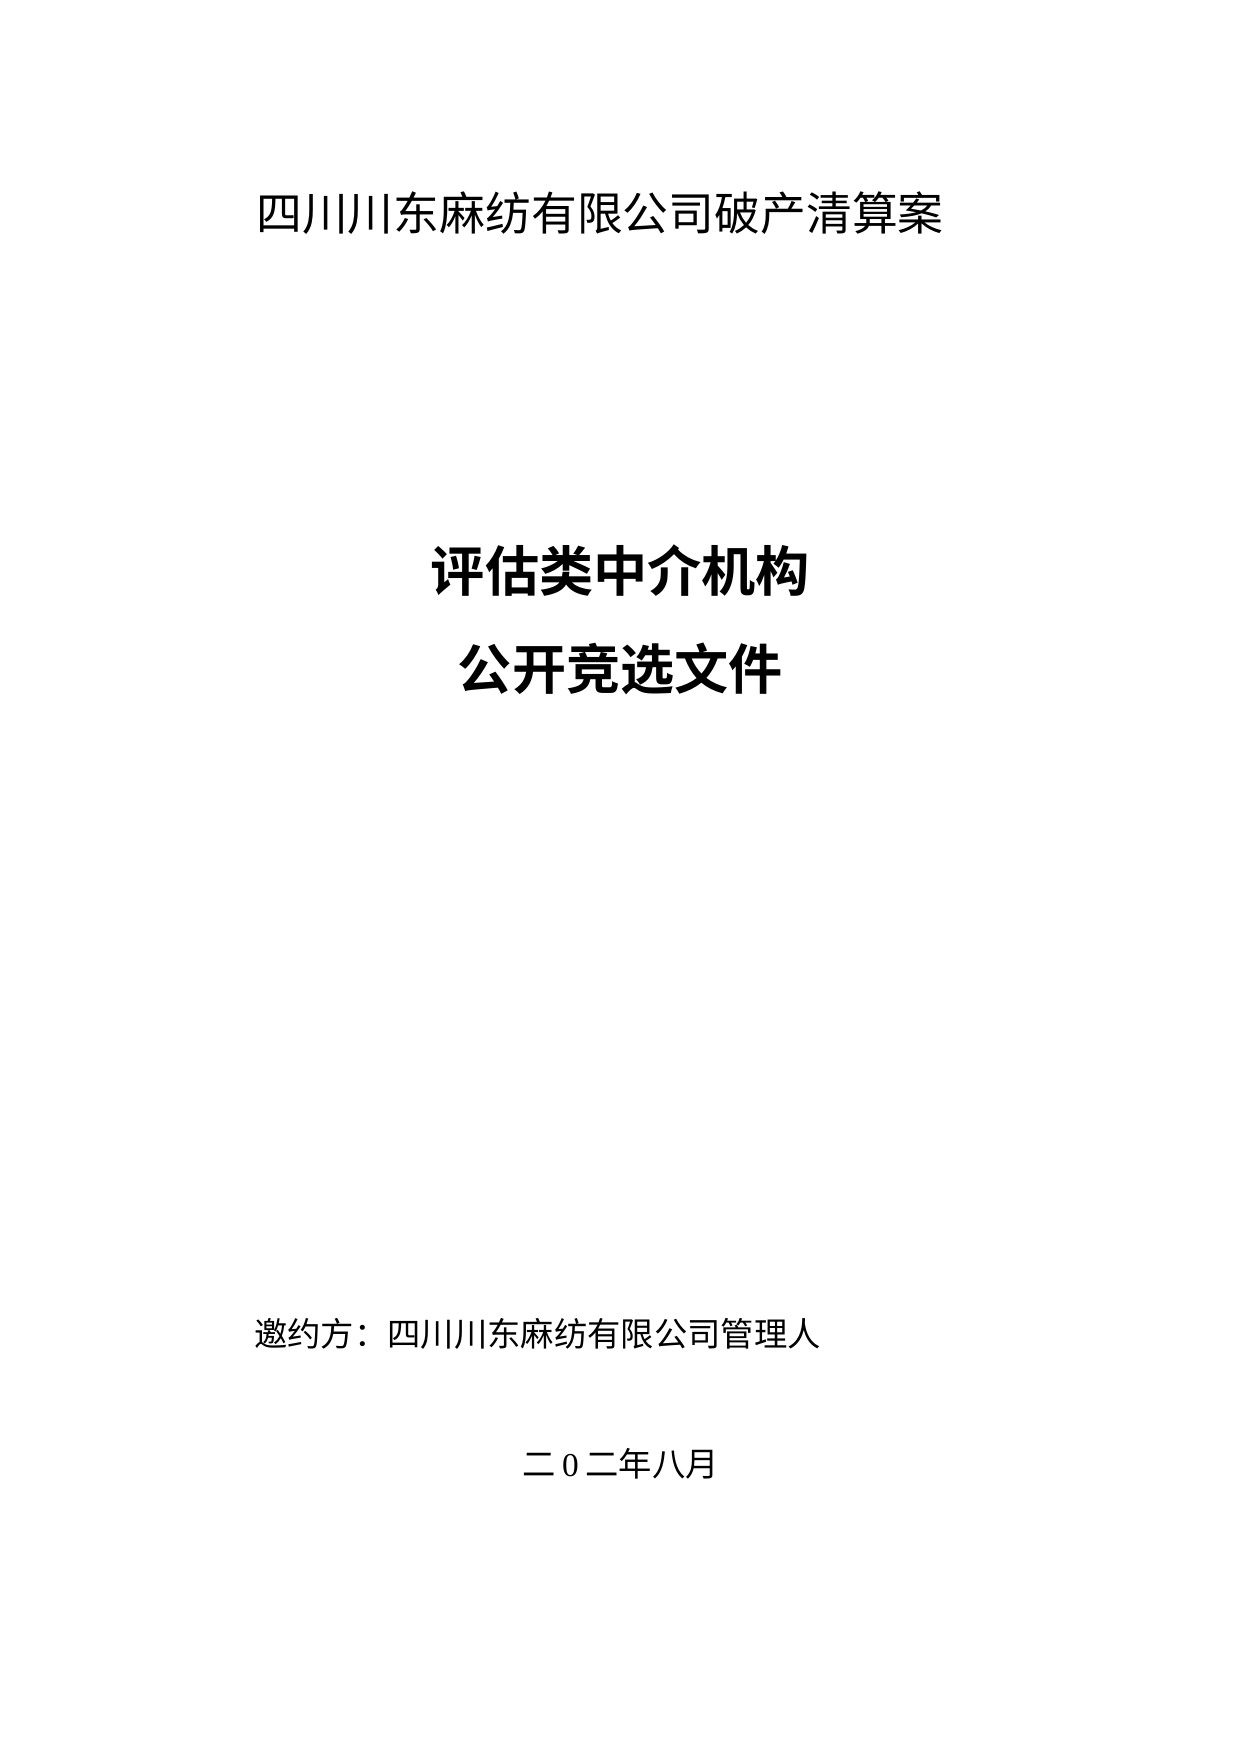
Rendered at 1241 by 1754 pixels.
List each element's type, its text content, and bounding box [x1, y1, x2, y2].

text 四川川东麻纺有限公司破产清算案 [187, 162, 1053, 259]
text 评估类中介机构 [187, 519, 1053, 617]
text 邀约方：四川川东麻纺有限公司管理人 [187, 1299, 1053, 1364]
text 公开竞选文件 [187, 617, 1053, 714]
text 二0二年八月 [187, 1429, 1053, 1494]
